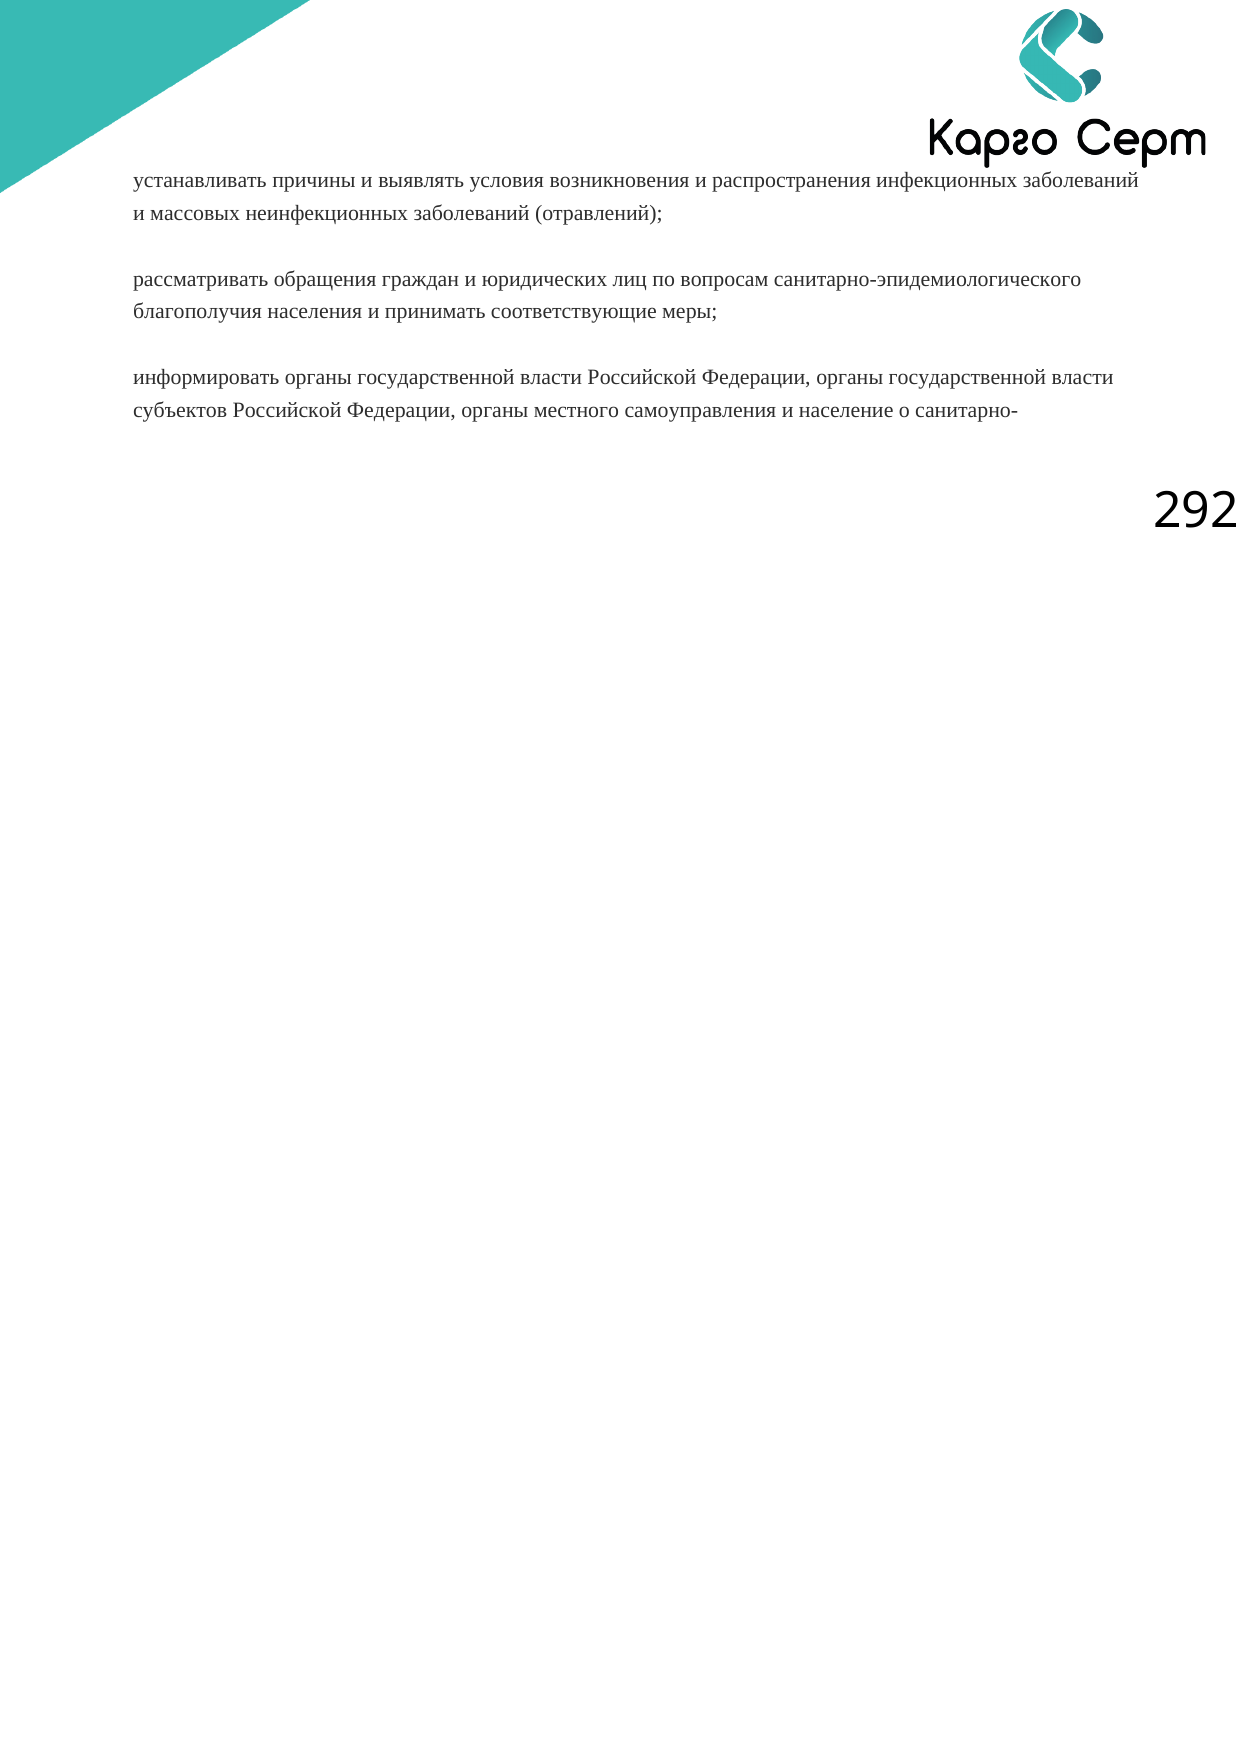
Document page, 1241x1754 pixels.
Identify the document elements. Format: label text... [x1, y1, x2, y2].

picture [0, 0, 311, 195]
picture [929, 9, 1206, 168]
text Должностные лица, осуществляющие федеральный государственный санитарно-эпидемиологический надзор, обязаны (абзац дополнен с 1 августа 2011 года Федеральным законом от 18 июля 2011 года N 242-ФЗ: своевременно и в полной мере исполнять предусмотренные статьями 50, 51 настоящего Федерального закона полномочия на предупреждение, обнаружение и пресечение нарушения санитарного законодательства, обеспечение санитарно-эпидемиологического благополучия населения; устанавливать причины и выявлять условия возникновения и распространения инфекционных заболеваний и массовых неинфекционных заболеваний (отравлений); рассматривать обращения граждан и юридических лиц по вопросам санитарно-эпидемиологического благополучия населения и принимать соответствующие меры; информировать органы государственной власти Российской Федерации, органы государственной власти субъектов Российской Федерации, органы местного самоуправления и население о санитарно-эпидемиологической обстановке и о принимаемых мерах по обеспечению санитарно-эпидемиологического благополучия населения (абзац в редакции, введенной в действие с 1 января 2005 года Федеральным законом от 22 августа 2004 года N 122-ФЗ; осуществлять свою деятельность по обеспечению санитарно-эпидемиологического благополучия населения во взаимодействии с федеральными органами исполнительной власти, органами исполнительной власти субъектов Российской Федерации, органами местного самоуправления и общественными объединениями; соблюдать государственную, врачебную и иную охраняемую законом тайну в отношении информации, ставшей им известной при выполнении своих служебных обязанностей; оказывать содействие общественным объединениям в вопросах обеспечения санитарно-эпидемиологического благополучия населения и исполнения санитарного законодательства; соблюдать законодательство Российской Федерации, права и законные интересы граждан, юридических лиц, индивидуальных предпринимателей при проведении в отношении их проверок и мероприятий по контролю (абзац дополнительно включен с 1 августа 2011 года Федеральным законом от 18 июля 2011 года N 242-ФЗ). [133, 118, 1152, 422]
